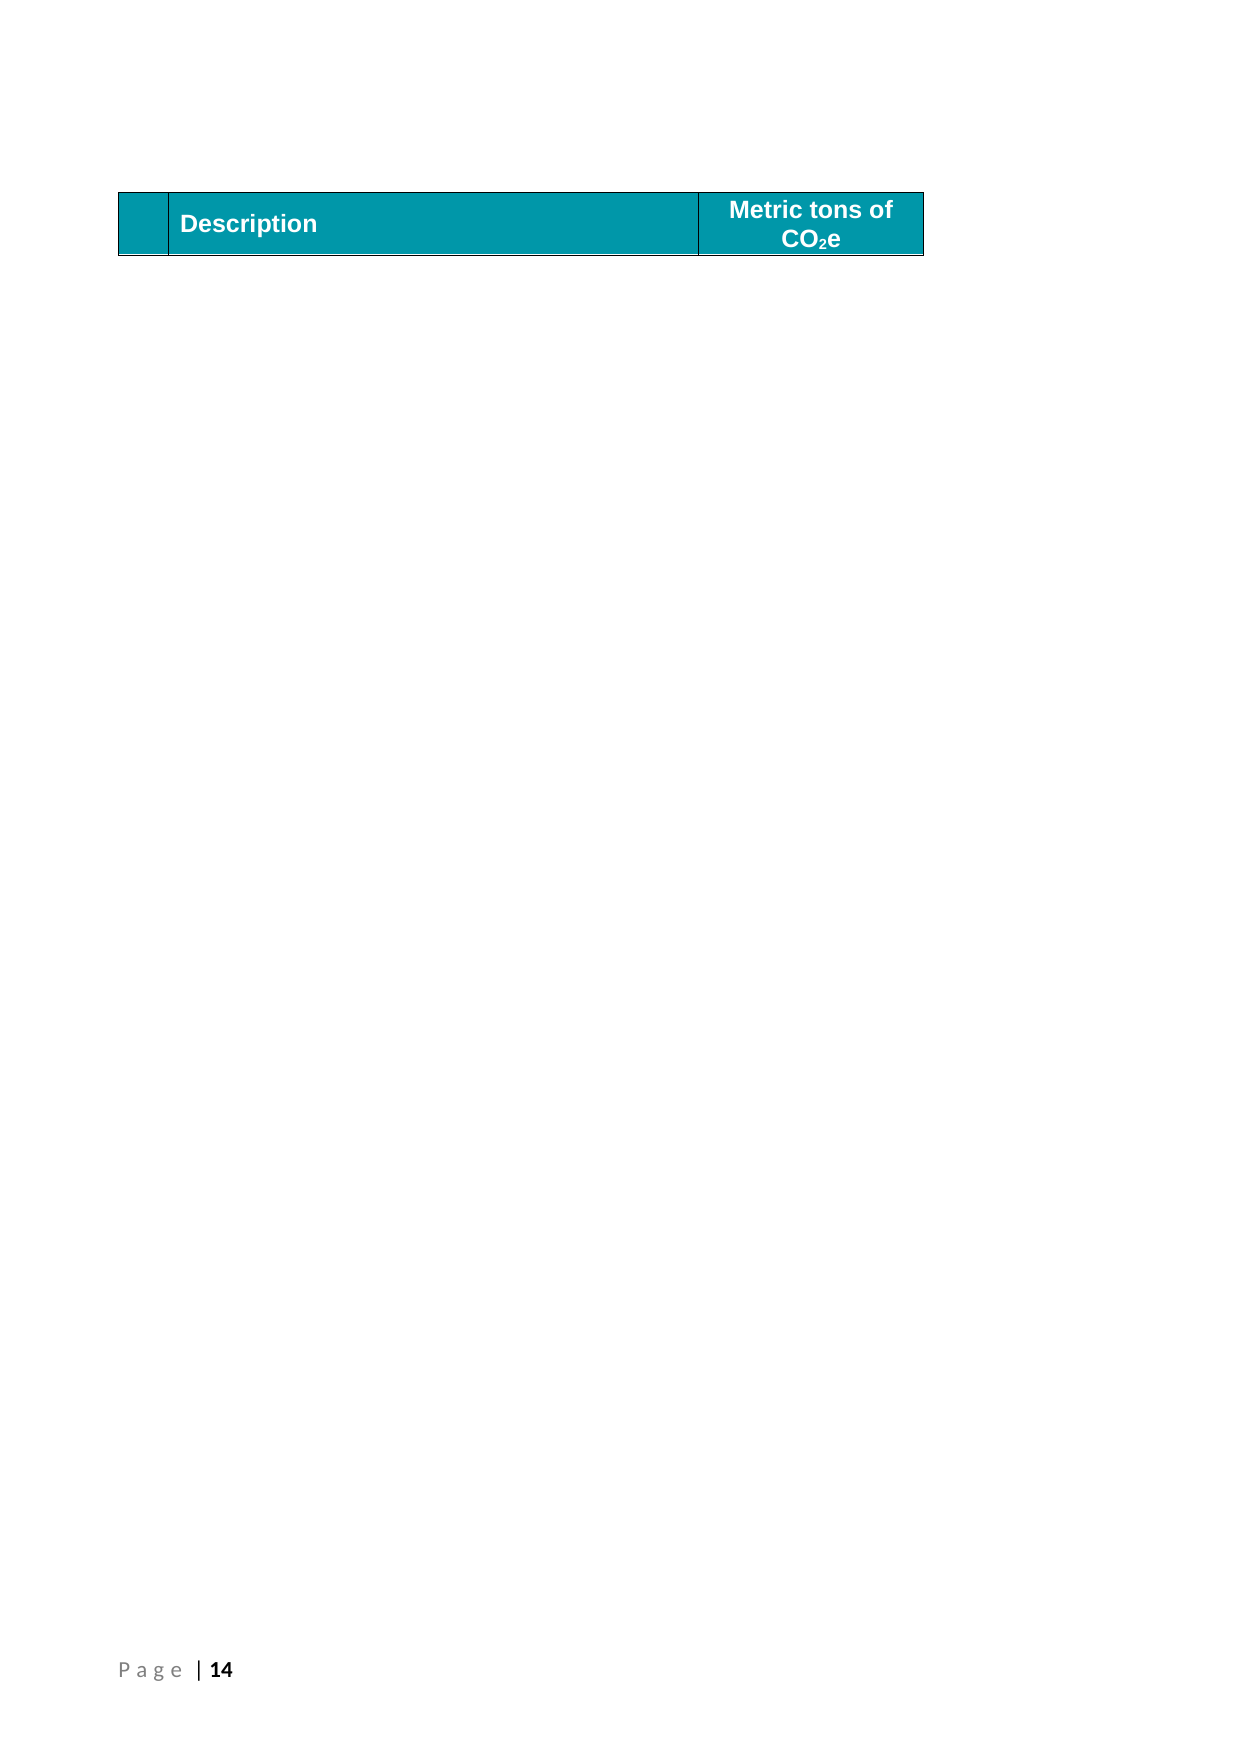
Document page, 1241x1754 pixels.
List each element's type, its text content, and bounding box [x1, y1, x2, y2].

table_header [119, 193, 168, 254]
table_header Metric tons of CO2e [699, 193, 923, 254]
table_header Description [169, 193, 698, 254]
